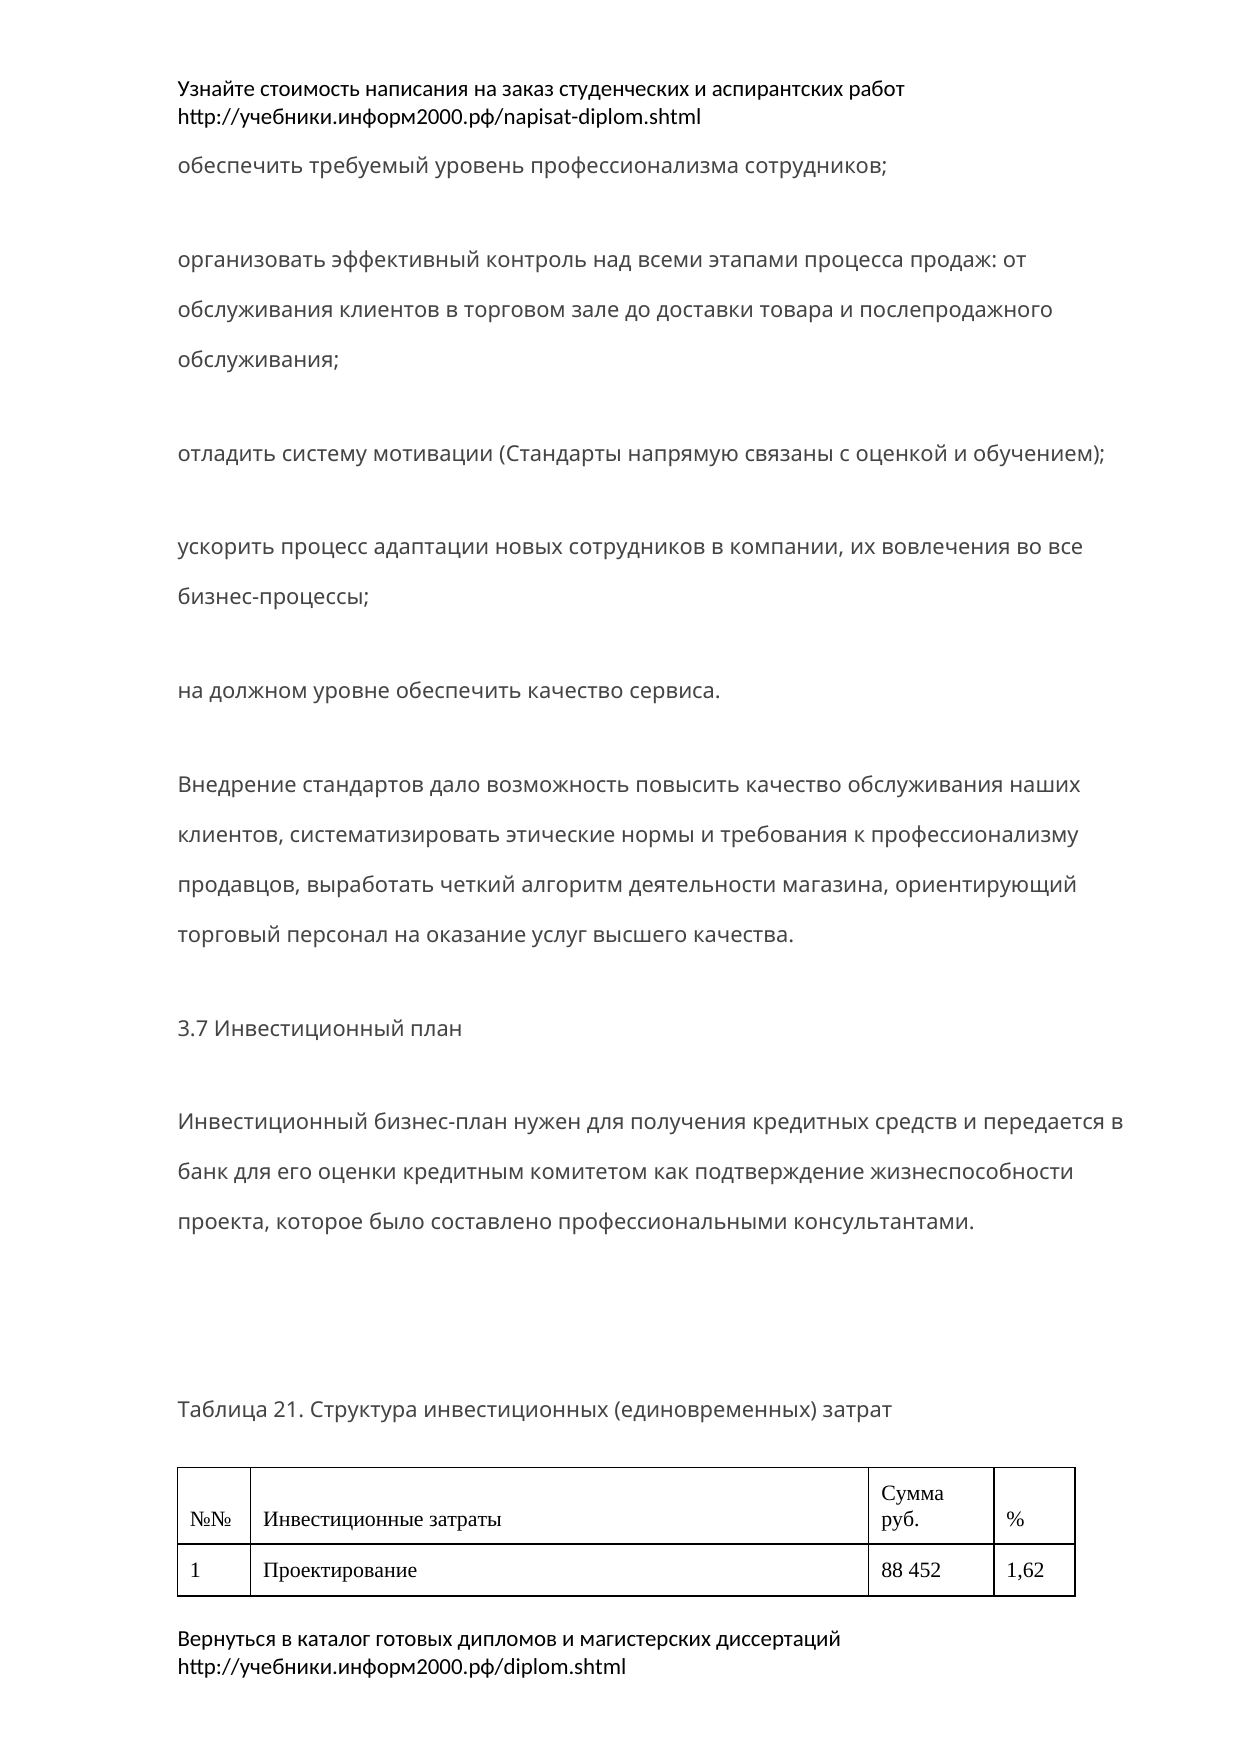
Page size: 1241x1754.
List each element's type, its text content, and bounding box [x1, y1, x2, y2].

text ускорить процесс адаптации новых сотрудников в компании, их вовлечения во все бизнес-процессы; [177, 511, 1152, 611]
table_header % [995, 1468, 1074, 1543]
table_cell 1 [178, 1545, 250, 1595]
table_header №№ [178, 1468, 250, 1543]
table_cell Проектирование [251, 1545, 868, 1595]
text Инвестиционный бизнес-план нужен для получения кредитных средств и передается в банк для его оценки кредитным комитетом как подтверждение жизнеспособности проекта, которое было составлено профессиональными консультантами. [177, 1086, 1152, 1236]
text обеспечить требуемый уровень профессионализма сотрудников; [177, 130, 1152, 180]
text 3.7 Инвестиционный план [177, 992, 1152, 1042]
table_cell 1,62 [995, 1545, 1074, 1595]
table_header Сумма руб. [869, 1468, 993, 1543]
text Таблица 21. Структура инвестиционных (единовременных) затрат [177, 1373, 1152, 1423]
text на должном уровне обеспечить качество сервиса. [177, 655, 1152, 705]
table_cell 88 452 [869, 1545, 993, 1595]
table_header Инвестиционные затраты [251, 1468, 868, 1543]
text Внедрение стандартов дало возможность повысить качество обслуживания наших клиентов, систематизировать этические нормы и требования к профессионализму продавцов, выработать четкий алгоритм деятельности магазина, ориентирующий торговый персонал на оказание услуг высшего качества. [177, 748, 1152, 948]
text организовать эффективный контроль над всеми этапами процесса продаж: от обслуживания клиентов в торговом зале до доставки товара и послепродажного обслуживания; [177, 223, 1152, 373]
text отладить систему мотивации (Стандарты напрямую связаны с оценкой и обучением); [177, 417, 1152, 467]
